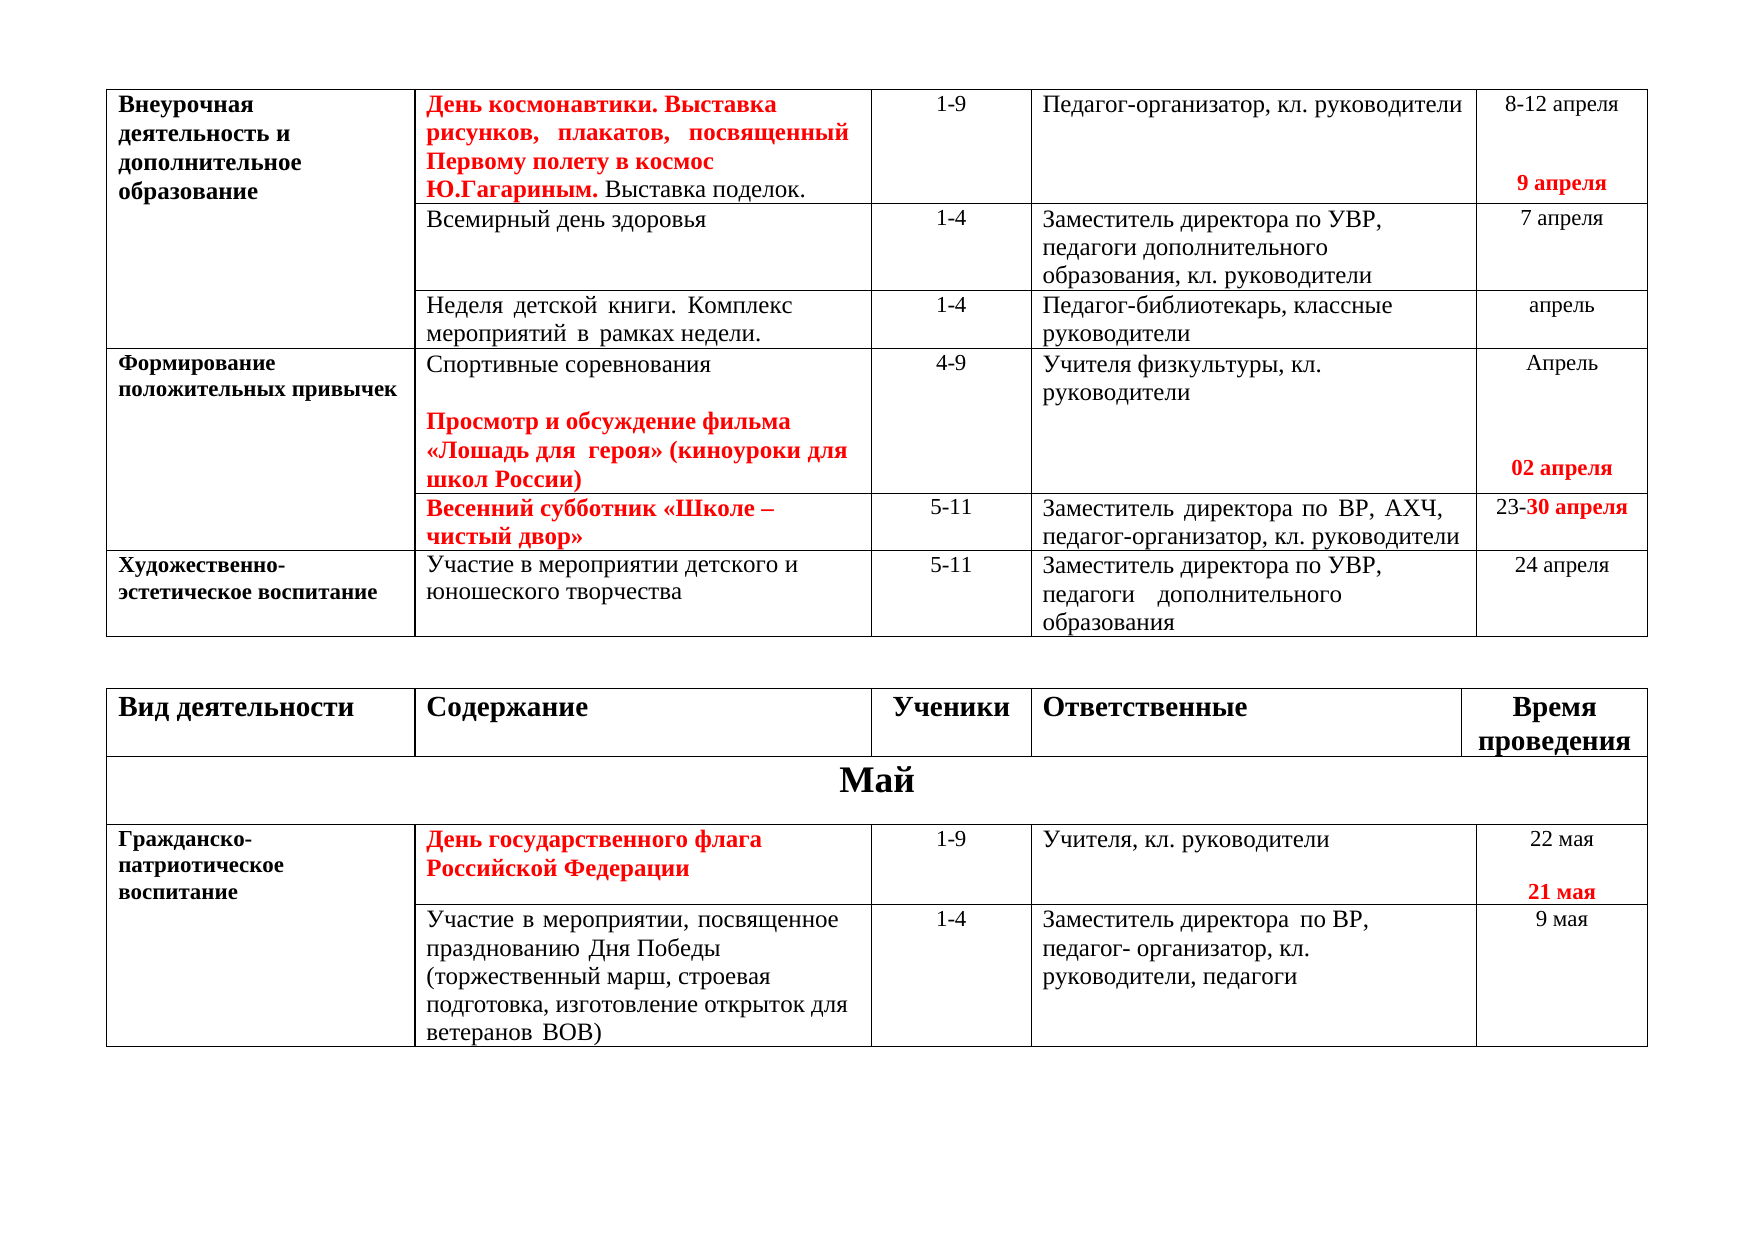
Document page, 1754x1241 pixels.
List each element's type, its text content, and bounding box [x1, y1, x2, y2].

table_cell 1-4 [872, 204, 1031, 290]
table_cell Гражданско-патриотическое воспитание [107, 825, 414, 1046]
table_cell Участие в мероприятии детского и юношеского творчества [416, 551, 871, 636]
table_cell апрель [1477, 291, 1647, 348]
table_cell Формирование положительных привычек [107, 349, 414, 550]
table_cell 24 апреля [1477, 551, 1647, 636]
table_cell Май [107, 757, 1647, 824]
table_cell 5-11 [872, 551, 1031, 636]
table_cell Педагог-организатор, кл. руководители [1032, 90, 1476, 203]
table_cell 1-9 [872, 825, 1031, 904]
table_cell Внеурочная деятельность и дополнительное образование [107, 90, 414, 348]
table_cell День космонавтики. Выставка рисунков, плакатов, посвященный Первому полету в космос Ю.Гагариным. Выставка поделок. [416, 90, 871, 203]
table_header Ответственные [1032, 689, 1461, 756]
table_cell Апрель 02 апреля [1477, 349, 1647, 492]
table_cell Учителя, кл. руководители [1032, 825, 1476, 904]
table_cell 5-11 [872, 494, 1031, 550]
table_cell 23-30 апреля [1477, 494, 1647, 550]
table_header Вид деятельности [107, 689, 414, 756]
table_cell 22 мая 21 мая [1477, 825, 1647, 904]
table_cell 7 апреля [1477, 204, 1647, 290]
table_cell Заместитель директора по УВР, педагоги дополнительного образования, кл. руководители [1032, 204, 1476, 290]
table_cell Заместитель директора по УВР, педагоги дополнительного образования [1032, 551, 1476, 636]
table_cell Художественно-эстетическое воспитание [107, 551, 414, 636]
table_cell Заместитель директора по ВР, АХЧ, педагог-организатор, кл. руководители [1032, 494, 1476, 550]
table_cell Неделя детской книги. Комплекс мероприятий в рамках недели. [416, 291, 871, 348]
table_cell День государственного флага Российской Федерации [416, 825, 871, 904]
table_cell Весенний субботник «Школе – чистый двор» [416, 494, 871, 550]
table_cell 1-4 [872, 905, 1031, 1046]
table_cell 1-9 [872, 90, 1031, 203]
table_cell 4-9 [872, 349, 1031, 492]
table_header Содержание [416, 689, 871, 756]
table_cell Заместитель директора по ВР, педагог- организатор, кл. руководители, педагоги [1032, 905, 1476, 1046]
table_header Ученики [872, 689, 1031, 756]
table_cell Педагог-библиотекарь, классные руководители [1032, 291, 1476, 348]
table_cell Спортивные соревнования Просмотр и обсуждение фильма «Лошадь для героя» (киноуроки для школ России) [416, 349, 871, 492]
table_cell 8-12 апреля 9 апреля [1477, 90, 1647, 203]
table_cell 9 мая [1477, 905, 1647, 1046]
table_cell Участие в мероприятии, посвященное празднованию Дня Победы (торжественный марш, строевая подготовка, изготовление открыток для ветеранов ВОВ) [416, 905, 871, 1046]
table_cell 1-4 [872, 291, 1031, 348]
table_cell Учителя физкультуры, кл. руководители [1032, 349, 1476, 492]
table_cell Всемирный день здоровья [416, 204, 871, 290]
table_header Время проведения [1462, 689, 1647, 756]
